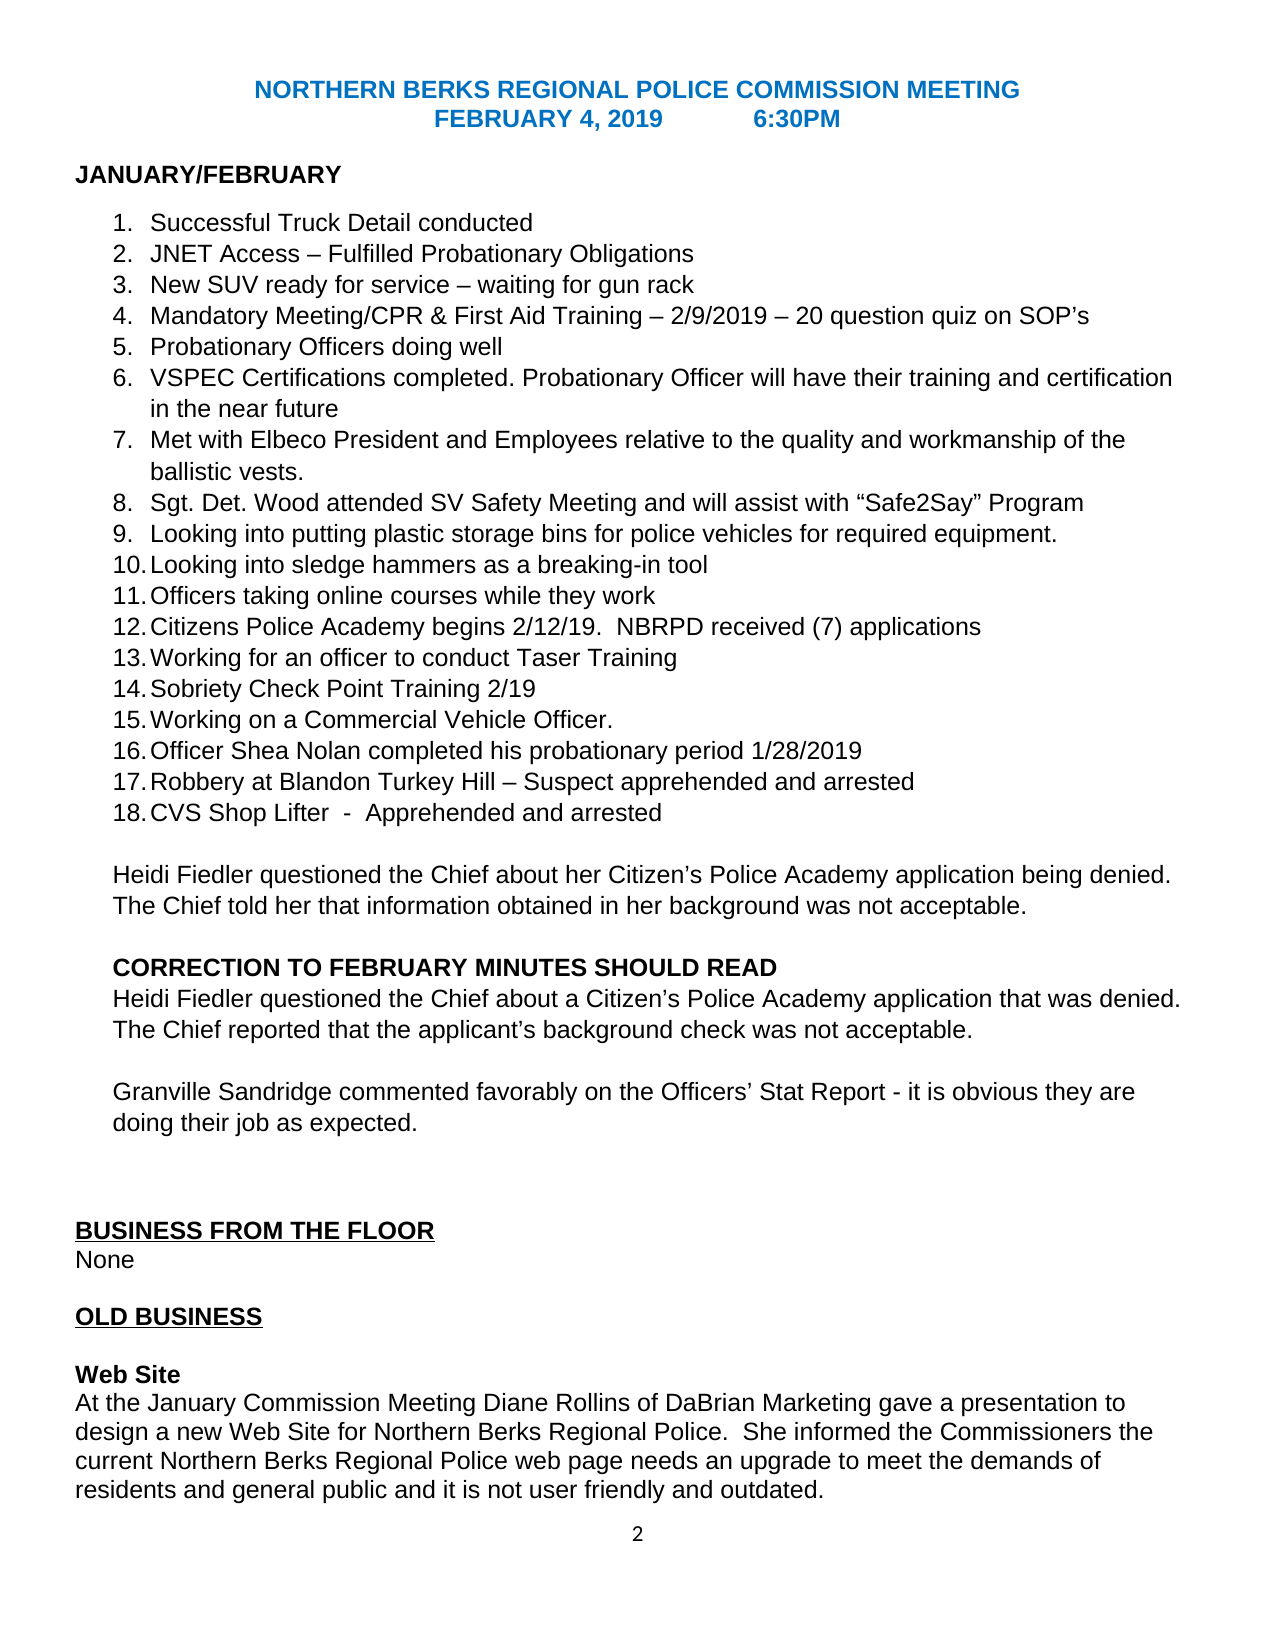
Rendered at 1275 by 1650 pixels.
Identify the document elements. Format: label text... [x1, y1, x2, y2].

list Probationary Officers doing well [112, 332, 1200, 361]
text JANUARY/FEBRUARY [75, 161, 1200, 189]
list CVS Shop Lifter - Apprehended and arrested [112, 798, 1200, 827]
text BUSINESS FROM THE FLOOR [75, 1216, 1200, 1245]
text None [75, 1245, 1200, 1273]
text OLD BUSINESS [75, 1302, 1200, 1331]
list Met with Elbeco President and Employees relative to the quality and workmanship of the ballistic vests. [112, 426, 1200, 485]
list New SUV ready for service – waiting for gun rack [112, 270, 1200, 299]
list Sgt. Det. Wood attended SV Safety Meeting and will assist with “Safe2Say” Program [112, 488, 1200, 516]
list Working on a Commercial Vehicle Officer. [112, 705, 1200, 734]
list Successful Truck Detail conducted [112, 208, 1200, 237]
list Working for an officer to conduct Taser Training [112, 643, 1200, 672]
text Heidi Fiedler questioned the Chief about a Citizen’s Police Academy application that was denied. [75, 984, 1200, 1013]
text At the January Commission Meeting Diane Rollins of DaBrian Marketing gave a presentation to design a new Web Site for Northern Berks Regional Police. She informed the Commissioners the current Northern Berks Regional Police web page needs an upgrade to meet the demands of residents and general public and it is not user friendly and outdated. [75, 1388, 1200, 1503]
list Robbery at Blandon Turkey Hill – Suspect apprehended and arrested [112, 767, 1200, 796]
list Mandatory Meeting/CPR & First Aid Training – 2/9/2019 – 20 question quiz on SOP’s [112, 301, 1200, 330]
text CORRECTION TO FEBRUARY MINUTES SHOULD READ [112, 953, 1200, 982]
text The Chief reported that the applicant’s background check was not acceptable. [112, 1015, 1200, 1044]
list Sobriety Check Point Training 2/19 [112, 674, 1200, 703]
list VSPEC Certifications completed. Probationary Officer will have their training and certification in the near future [112, 363, 1200, 423]
text Web Site [75, 1360, 1200, 1388]
list Looking into sledge hammers as a breaking-in tool [112, 550, 1200, 578]
text Granville Sandridge commented favorably on the Officers’ Stat Report - it is obvious they are doing their job as expected. [112, 1077, 1200, 1137]
list Looking into putting plastic storage bins for police vehicles for required equipment. [112, 519, 1200, 547]
list Officer Shea Nolan completed his probationary period 1/28/2019 [112, 736, 1200, 765]
text The Chief told her that information obtained in her background was not acceptable. [112, 891, 1200, 920]
text Heidi Fiedler questioned the Chief about her Citizen’s Police Academy application being denied. [112, 860, 1200, 889]
list Officers taking online courses while they work [112, 581, 1200, 609]
list JNET Access – Fulfilled Probationary Obligations [112, 239, 1200, 268]
list Citizens Police Academy begins 2/12/19. NBRPD received (7) applications [112, 612, 1200, 641]
